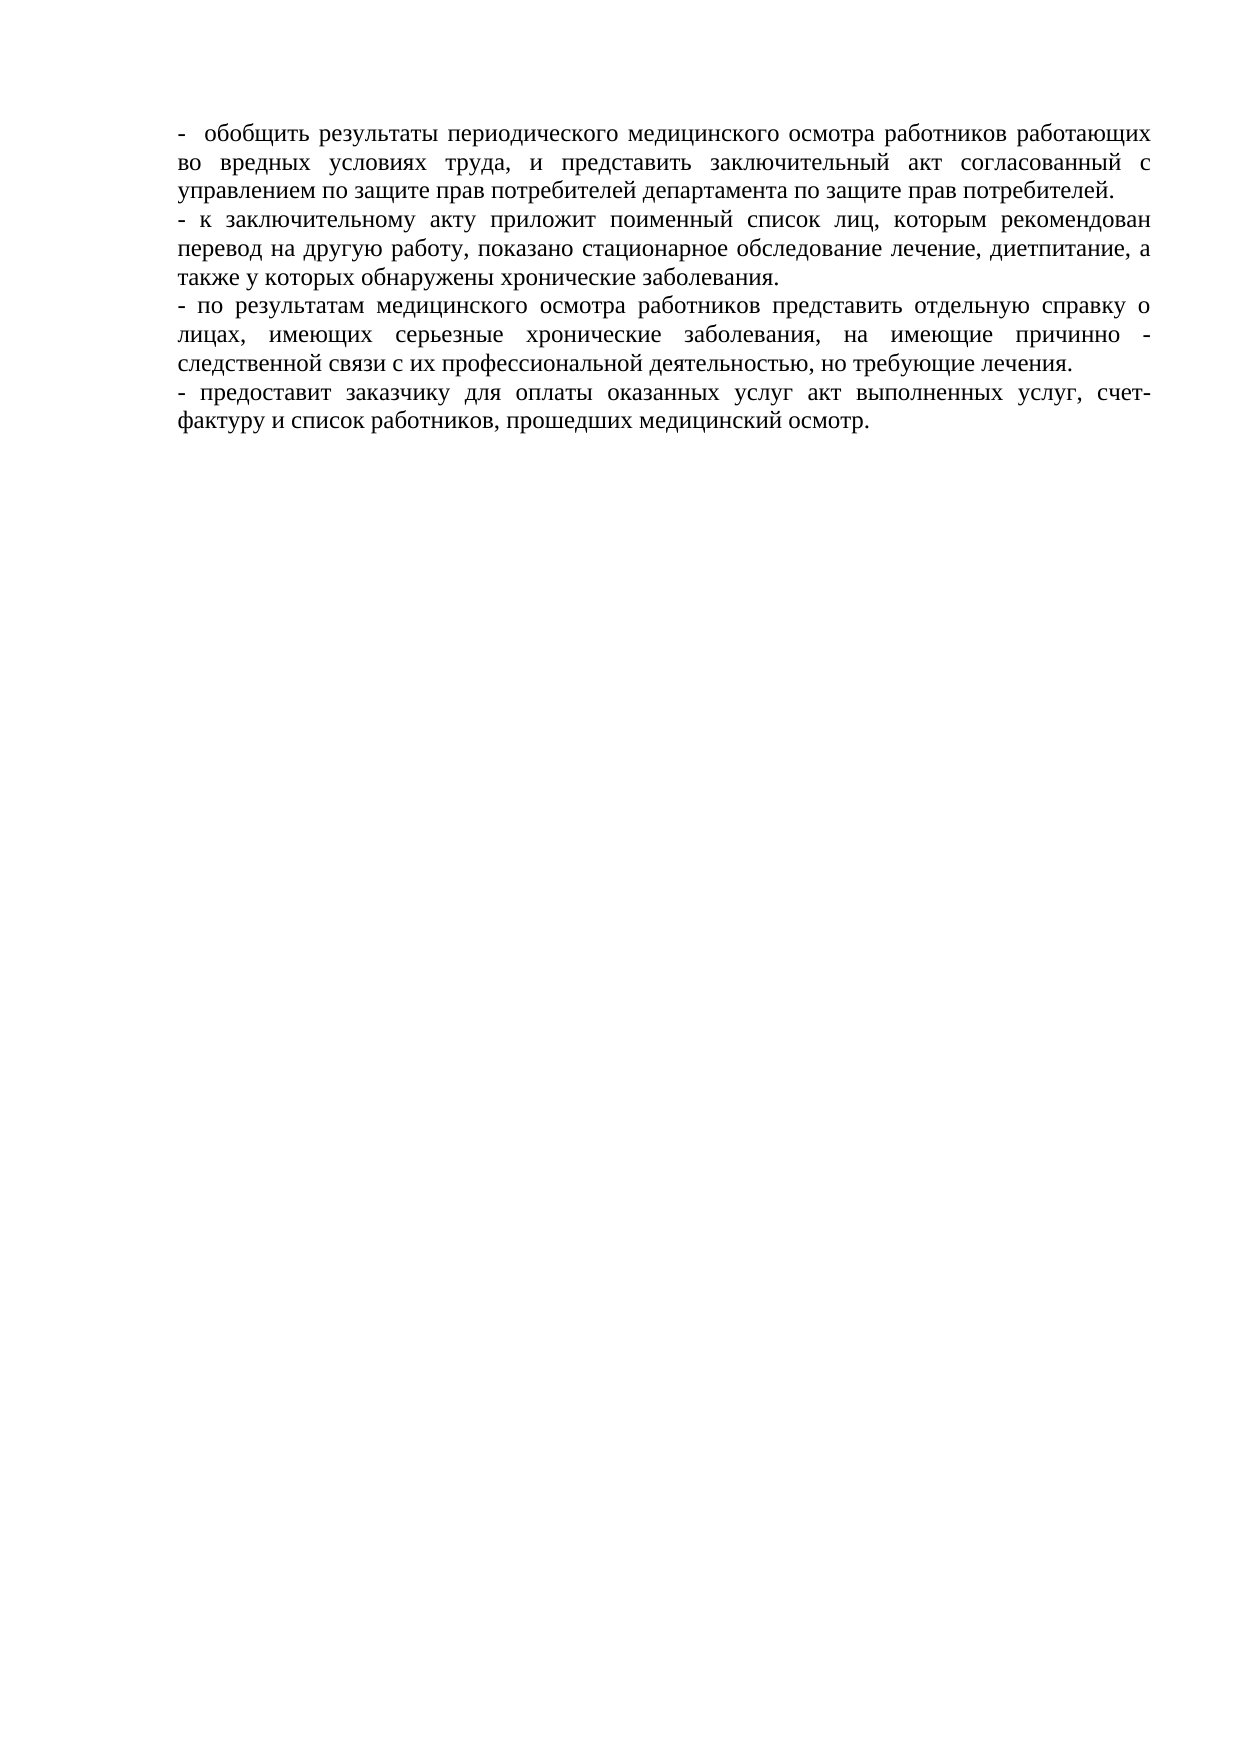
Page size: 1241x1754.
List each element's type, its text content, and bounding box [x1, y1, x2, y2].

text - по результатам медицинского осмотра работников представить отдельную справку о лицах, имеющих серьезные хронические заболевания, на имеющие причинно - следственной связи с их профессиональной деятельностью, но требующие лечения. [177, 291, 1152, 377]
text - обобщить результаты периодического медицинского осмотра работников работающих во вредных условиях труда, и представить заключительный акт согласованный с управлением по защите прав потребителей департамента по защите прав потребителей. [177, 118, 1152, 204]
text - предоставит заказчику для оплаты оказанных услуг акт выполненных услуг, счет- фактуру и список работников, прошедших медицинский осмотр. [177, 377, 1152, 434]
text - к заключительному акту приложит поименный список лиц, которым рекомендован перевод на другую работу, показано стационарное обследование лечение, диетпитание, а также у которых обнаружены хронические заболевания. [177, 204, 1152, 291]
